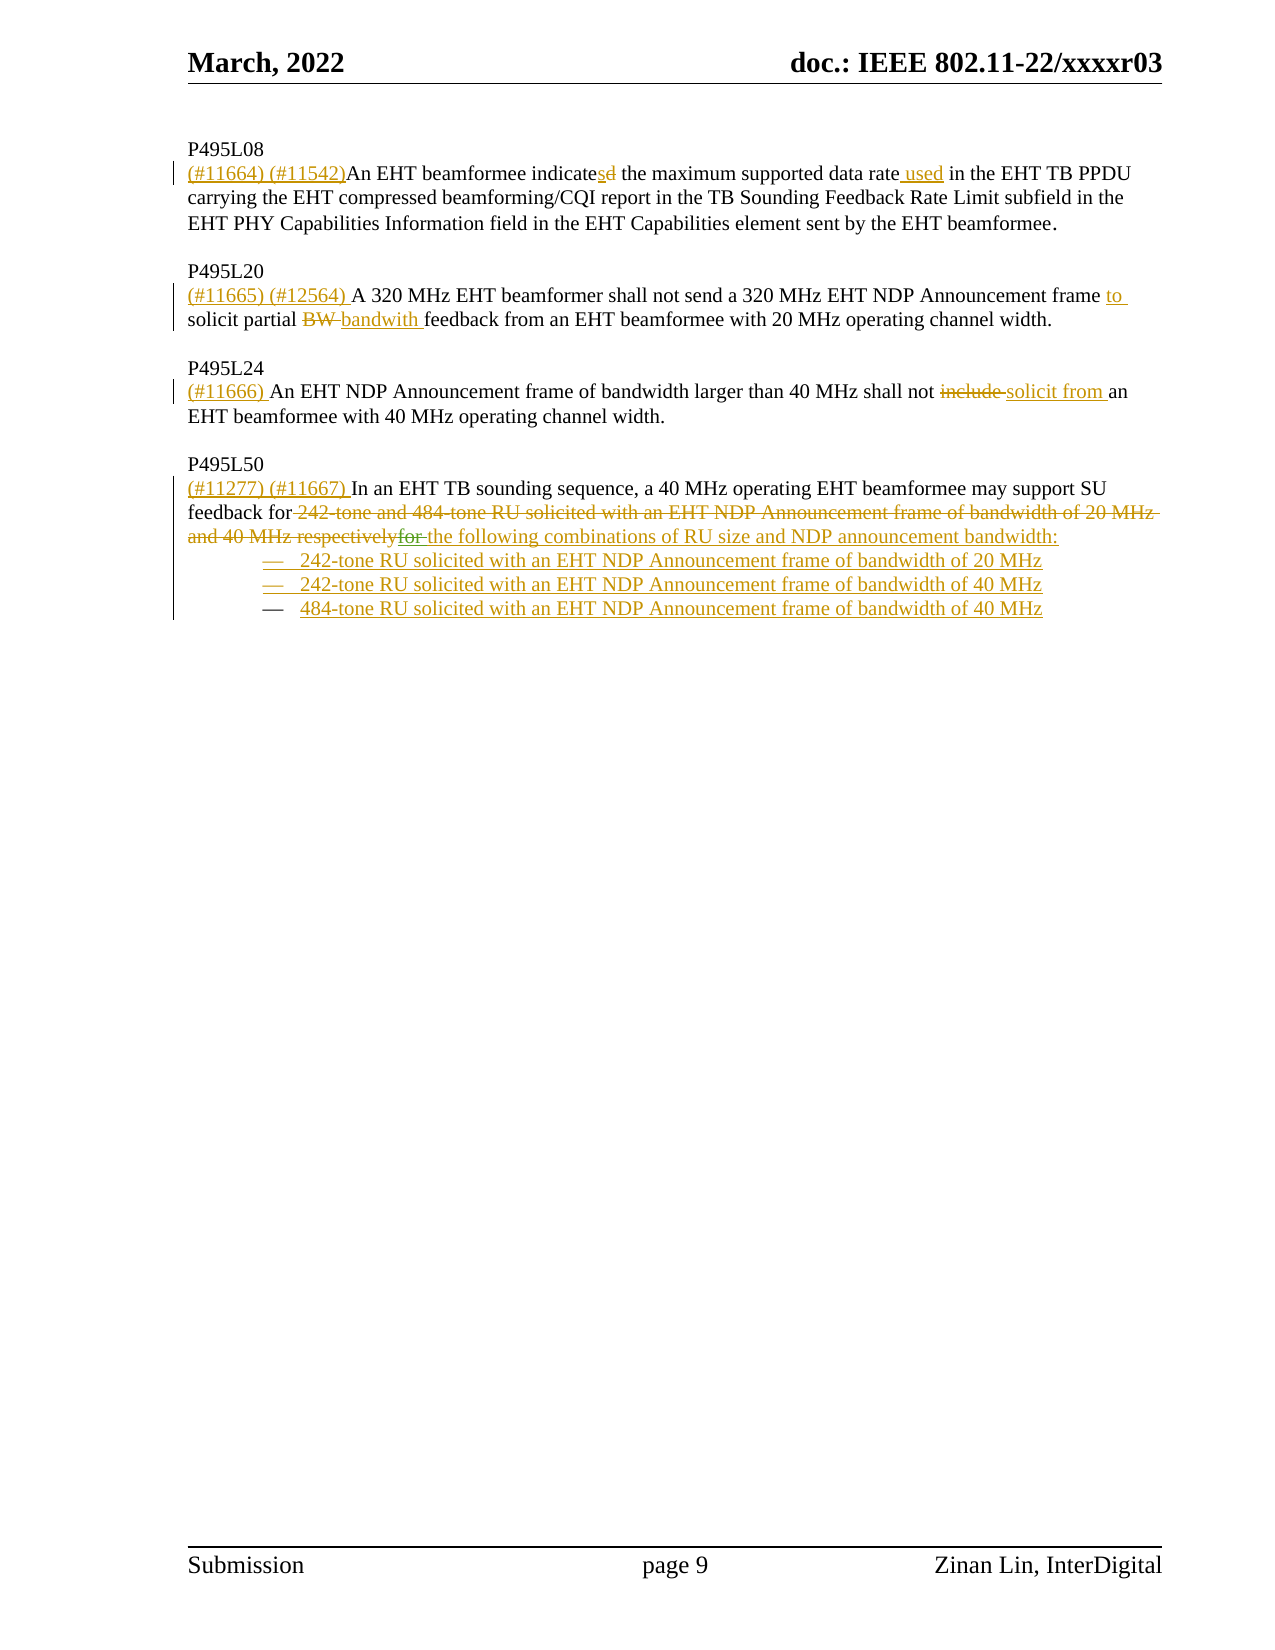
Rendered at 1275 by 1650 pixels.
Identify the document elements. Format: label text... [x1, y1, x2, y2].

list P495L50 [187, 452, 1162, 476]
list P495L20 [187, 259, 1162, 283]
list An EHT beamformee indicate the maximum supported data rate in the EHT TB PPDU carrying the EHT compressed beamforming/CQI report in the TB Sounding Feedback Rate Limit subfield in the EHT PHY Capabilities Information field in the EHT Capabilities element sent by the EHT beamformee. [187, 161, 1162, 235]
list P495L24 [187, 355, 1162, 379]
list P495L08 [187, 137, 1162, 161]
list A 320 MHz EHT beamformer shall not send a 320 MHz EHT NDP Announcement frame solicit partial feedback from an EHT beamformee with 20 MHz operating channel width. [187, 283, 1162, 331]
list In an EHT TB sounding sequence, a 40 MHz operating EHT beamformee may support SU feedback for [187, 476, 1162, 548]
list An EHT NDP Announcement frame of bandwidth larger than 40 MHz shall not an EHT beamformee with 40 MHz operating channel width. [187, 379, 1162, 428]
